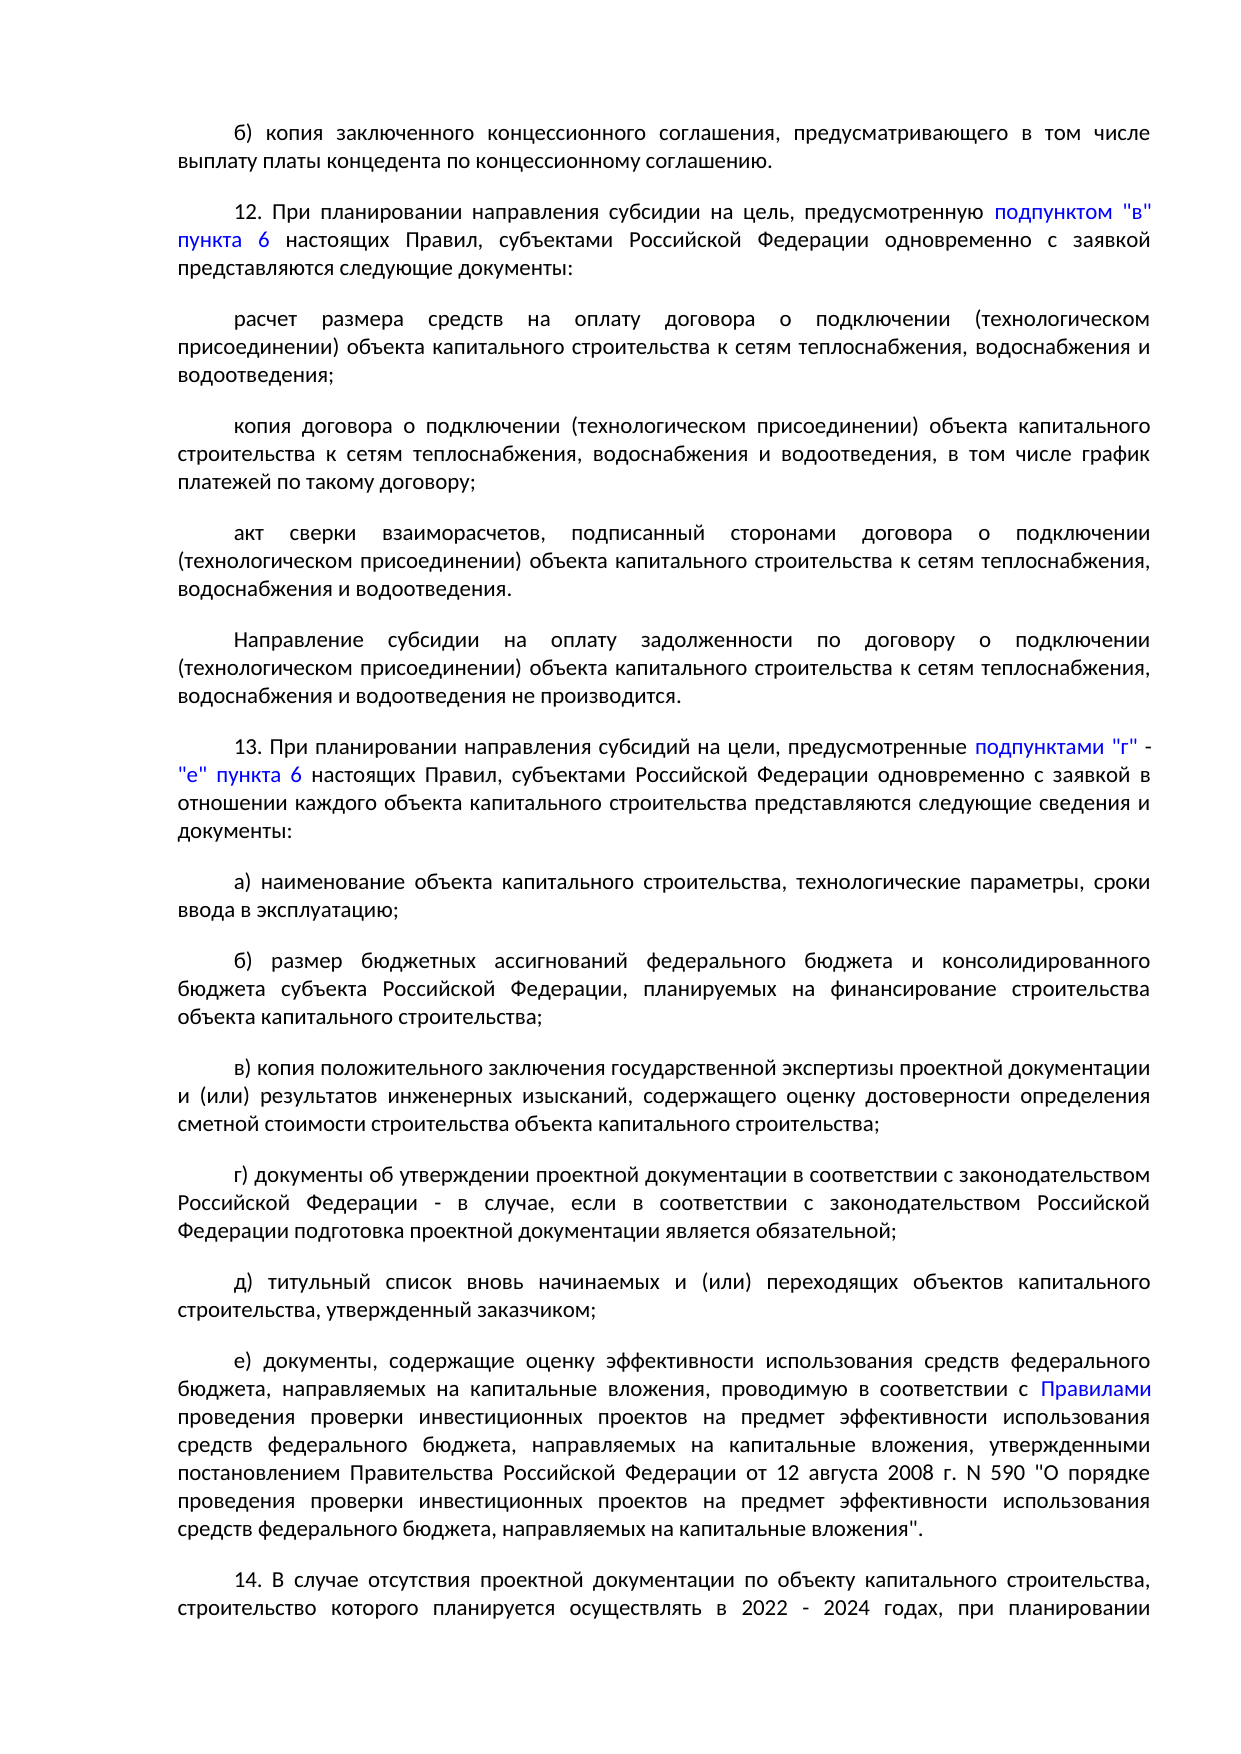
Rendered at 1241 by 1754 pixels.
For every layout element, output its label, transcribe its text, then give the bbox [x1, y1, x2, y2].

text е) документы, содержащие оценку эффективности использования средств федерального бюджета, направляемых на капитальные вложения, проводимую в соответствии с Правилами проведения проверки инвестиционных проектов на предмет эффективности использования средств федерального бюджета, направляемых на капитальные вложения, утвержденными постановлением Правительства Российской Федерации от 12 августа 2008 г. N 590 "О порядке проведения проверки инвестиционных проектов на предмет эффективности использования средств федерального бюджета, направляемых на капитальные вложения". [177, 1346, 1152, 1542]
text 12. При планировании направления субсидии на цель, предусмотренную подпунктом "в" пункта 6 настоящих Правил, субъектами Российской Федерации одновременно с заявкой представляются следующие документы: [177, 197, 1152, 281]
text Направление субсидии на оплату задолженности по договору о подключении (технологическом присоединении) объекта капитального строительства к сетям теплоснабжения, водоснабжения и водоотведения не производится. [177, 625, 1152, 709]
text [177, 1565, 1152, 1621]
text б) копия заключенного концессионного соглашения, предусматривающего в том числе выплату платы концедента по концессионному соглашению. [177, 118, 1152, 174]
text акт сверки взаиморасчетов, подписанный сторонами договора о подключении (технологическом присоединении) объекта капитального строительства к сетям теплоснабжения, водоснабжения и водоотведения. [177, 518, 1152, 602]
text д) титульный список вновь начинаемых и (или) переходящих объектов капитального строительства, утвержденный заказчиком; [177, 1267, 1152, 1323]
text г) документы об утверждении проектной документации в соответствии с законодательством Российской Федерации - в случае, если в соответствии с законодательством Российской Федерации подготовка проектной документации является обязательной; [177, 1160, 1152, 1244]
text в) копия положительного заключения государственной экспертизы проектной документации и (или) результатов инженерных изысканий, содержащего оценку достоверности определения сметной стоимости строительства объекта капитального строительства; [177, 1053, 1152, 1137]
text расчет размера средств на оплату договора о подключении (технологическом присоединении) объекта капитального строительства к сетям теплоснабжения, водоснабжения и водоотведения; [177, 304, 1152, 388]
text копия договора о подключении (технологическом присоединении) объекта капитального строительства к сетям теплоснабжения, водоснабжения и водоотведения, в том числе график платежей по такому договору; [177, 411, 1152, 495]
text а) наименование объекта капитального строительства, технологические параметры, сроки ввода в эксплуатацию; [177, 867, 1152, 923]
text б) размер бюджетных ассигнований федерального бюджета и консолидированного бюджета субъекта Российской Федерации, планируемых на финансирование строительства объекта капитального строительства; [177, 946, 1152, 1030]
text 13. При планировании направления субсидий на цели, предусмотренные подпунктами "г" - "е" пункта 6 настоящих Правил, субъектами Российской Федерации одновременно с заявкой в отношении каждого объекта капитального строительства представляются следующие сведения и документы: [177, 732, 1152, 844]
